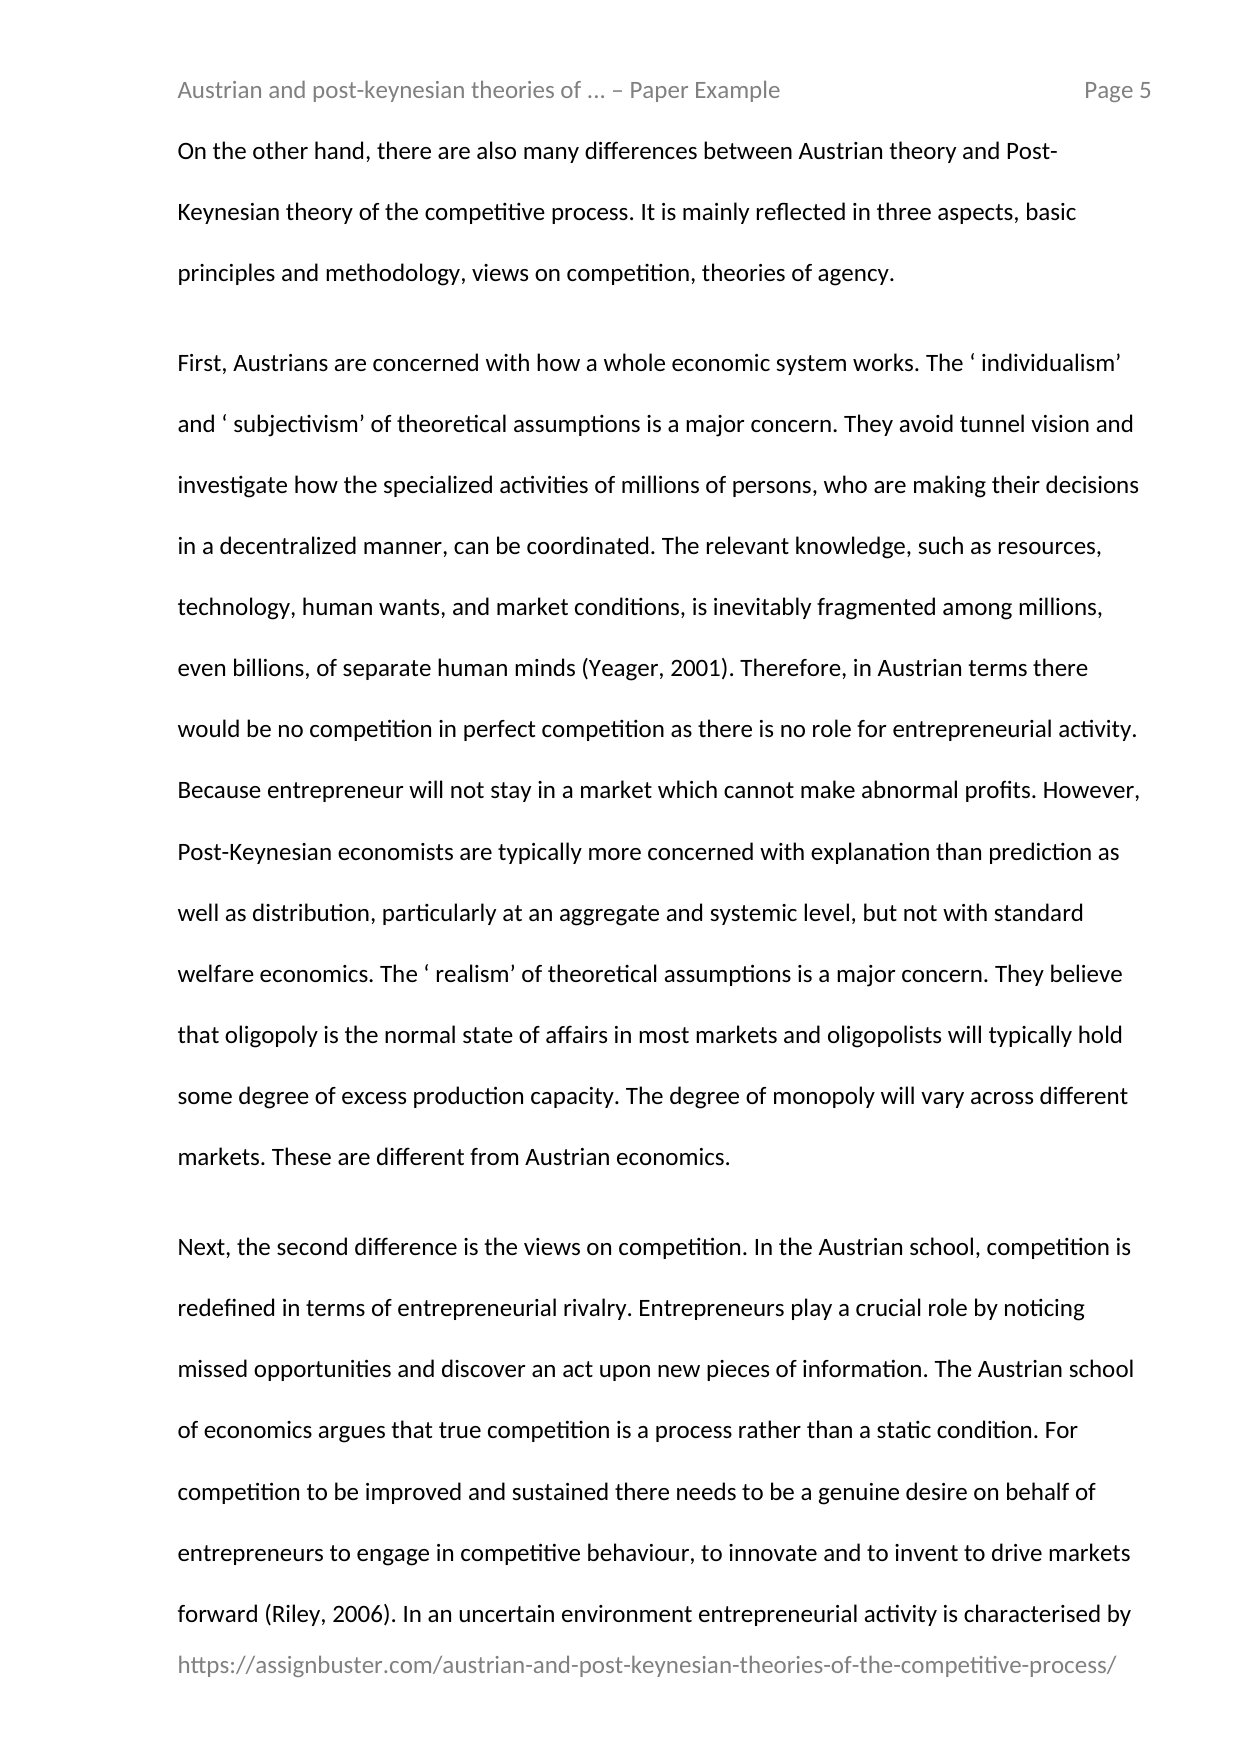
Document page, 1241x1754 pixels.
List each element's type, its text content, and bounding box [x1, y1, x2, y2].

text First, Austrians are concerned with how a whole economic system works. The ‘ individualism’ and ‘ subjectivism’ of theoretical assumptions is a major concern. They avoid tunnel vision and investigate how the specialized activities of millions of persons, who are making their decisions in a decentralized manner, can be coordinated. The relevant knowledge, such as resources, technology, human wants, and market conditions, is inevitably fragmented among millions, even billions, of separate human minds (Yeager, 2001). Therefore, in Austrian terms there would be no competition in perfect competition as there is no role for entrepreneurial activity. Because entrepreneur will not stay in a market which cannot make abnormal profits. However, Post-Keynesian economists are typically more concerned with explanation than prediction as well as distribution, particularly at an aggregate and systemic level, but not with standard welfare economics. The ‘ realism’ of theoretical assumptions is a major concern. They believe that oligopoly is the normal state of affairs in most markets and oligopolists will typically hold some degree of excess production capacity. The degree of monopoly will vary across different markets. These are different from Austrian economics. [177, 347, 1152, 1171]
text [177, 1231, 1152, 1628]
text On the other hand, there are also many differences between Austrian theory and Post-Keynesian theory of the competitive process. It is mainly reflected in three aspects, basic principles and methodology, views on competition, theories of agency. [177, 135, 1152, 287]
